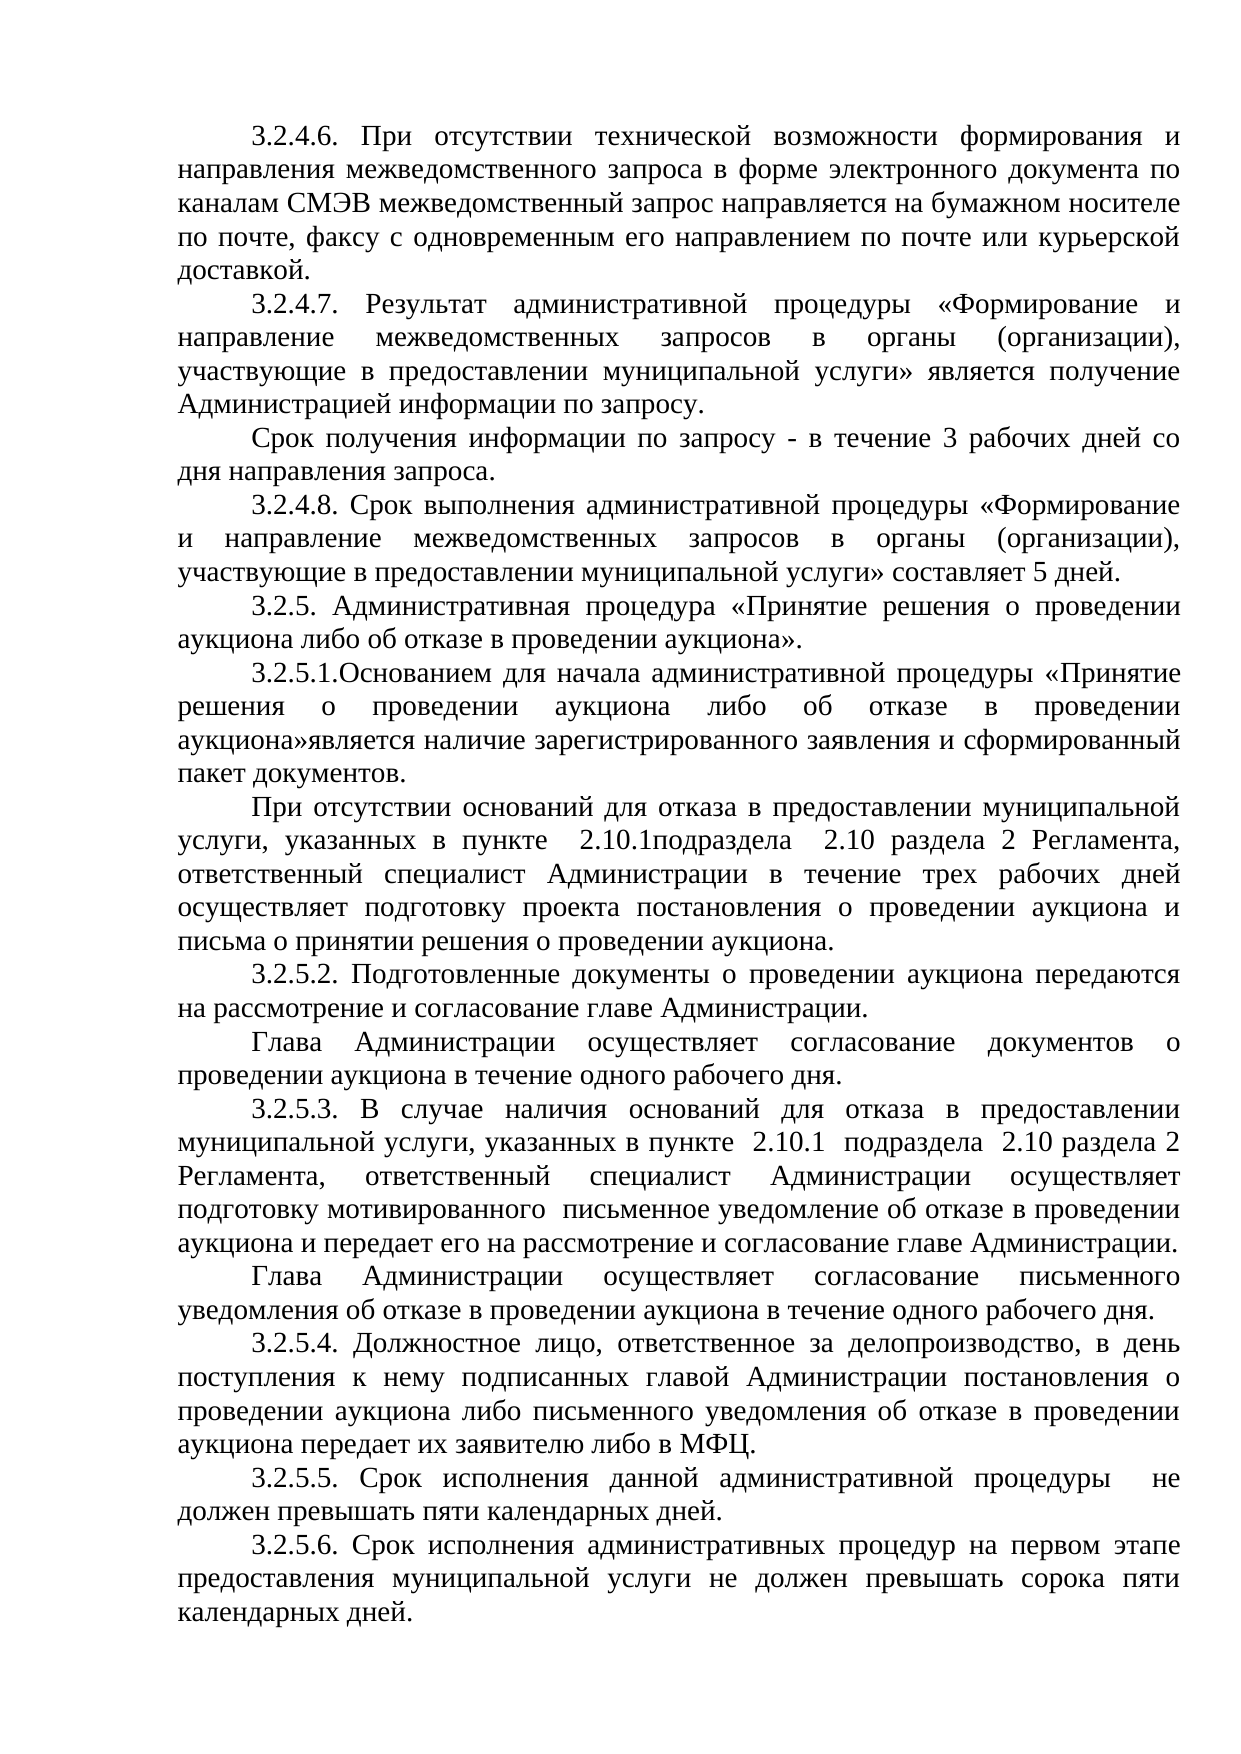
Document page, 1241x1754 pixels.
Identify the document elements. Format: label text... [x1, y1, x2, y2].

text 3.2.5.6. Срок исполнения административных процедур на первом этапе предоставления муниципальной услуги не должен превышать сорока пяти календарных дней. [177, 1527, 1181, 1627]
text Глава Администрации осуществляет согласование письменного уведомления об отказе в проведении аукциона в течение одного рабочего дня. [177, 1258, 1181, 1326]
text 3.2.4.6. При отсутствии технической возможности формирования и направления межведомственного запроса в форме электронного документа по каналам СМЭВ межведомственный запрос направляется на бумажном носителе по почте, факсу с одновременным его направлением по почте или курьерской доставкой. [177, 118, 1181, 286]
text 3.2.5.2. Подготовленные документы о проведении аукциона передаются на рассмотрение и согласование главе Администрации. [177, 957, 1181, 1024]
text 3.2.5.4. Должностное лицо, ответственное за делопроизводство, в день поступления к нему подписанных главой Администрации постановления о проведении аукциона либо письменного уведомления об отказе в проведении аукциона передает их заявителю либо в МФЦ. [177, 1326, 1181, 1460]
text 3.2.5. Административная процедура «Принятие решения о проведении аукциона либо об отказе в проведении аукциона». [177, 588, 1181, 655]
text 3.2.4.8. Срок выполнения административной процедуры «Формирование и направление межведомственных запросов в органы (организации), участвующие в предоставлении муниципальной услуги» составляет 5 дней. [177, 487, 1181, 588]
text Глава Администрации осуществляет согласование документов о проведении аукциона в течение одного рабочего дня. [177, 1024, 1181, 1091]
text Срок получения информации по запросу - в течение 3 рабочих дней со дня направления запроса. [177, 420, 1181, 487]
text 3.2.5.5. Срок исполнения данной административной процедуры не должен превышать пяти календарных дней. [177, 1460, 1181, 1527]
text 3.2.5.1.Основанием для начала административной процедуры «Принятие решения о проведении аукциона либо об отказе в проведении аукциона»является наличие зарегистрированного заявления и сформированный пакет документов. [177, 655, 1181, 789]
text 3.2.5.3. В случае наличия оснований для отказа в предоставлении муниципальной услуги, указанных в пункте 2.10.1 подраздела 2.10 раздела 2 Регламента, ответственный специалист Администрации осуществляет подготовку мотивированного письменное уведомление об отказе в проведении аукциона и передает его на рассмотрение и согласование главе Администрации. [177, 1091, 1181, 1258]
text При отсутствии оснований для отказа в предоставлении муниципальной услуги, указанных в пункте 2.10.1подраздела 2.10 раздела 2 Регламента, ответственный специалист Администрации в течение трех рабочих дней осуществляет подготовку проекта постановления о проведении аукциона и письма о принятии решения о проведении аукциона. [177, 789, 1181, 957]
text 3.2.4.7. Результат административной процедуры «Формирование и направление межведомственных запросов в органы (организации), участвующие в предоставлении муниципальной услуги» является получение Администрацией информации по запросу. [177, 286, 1181, 420]
